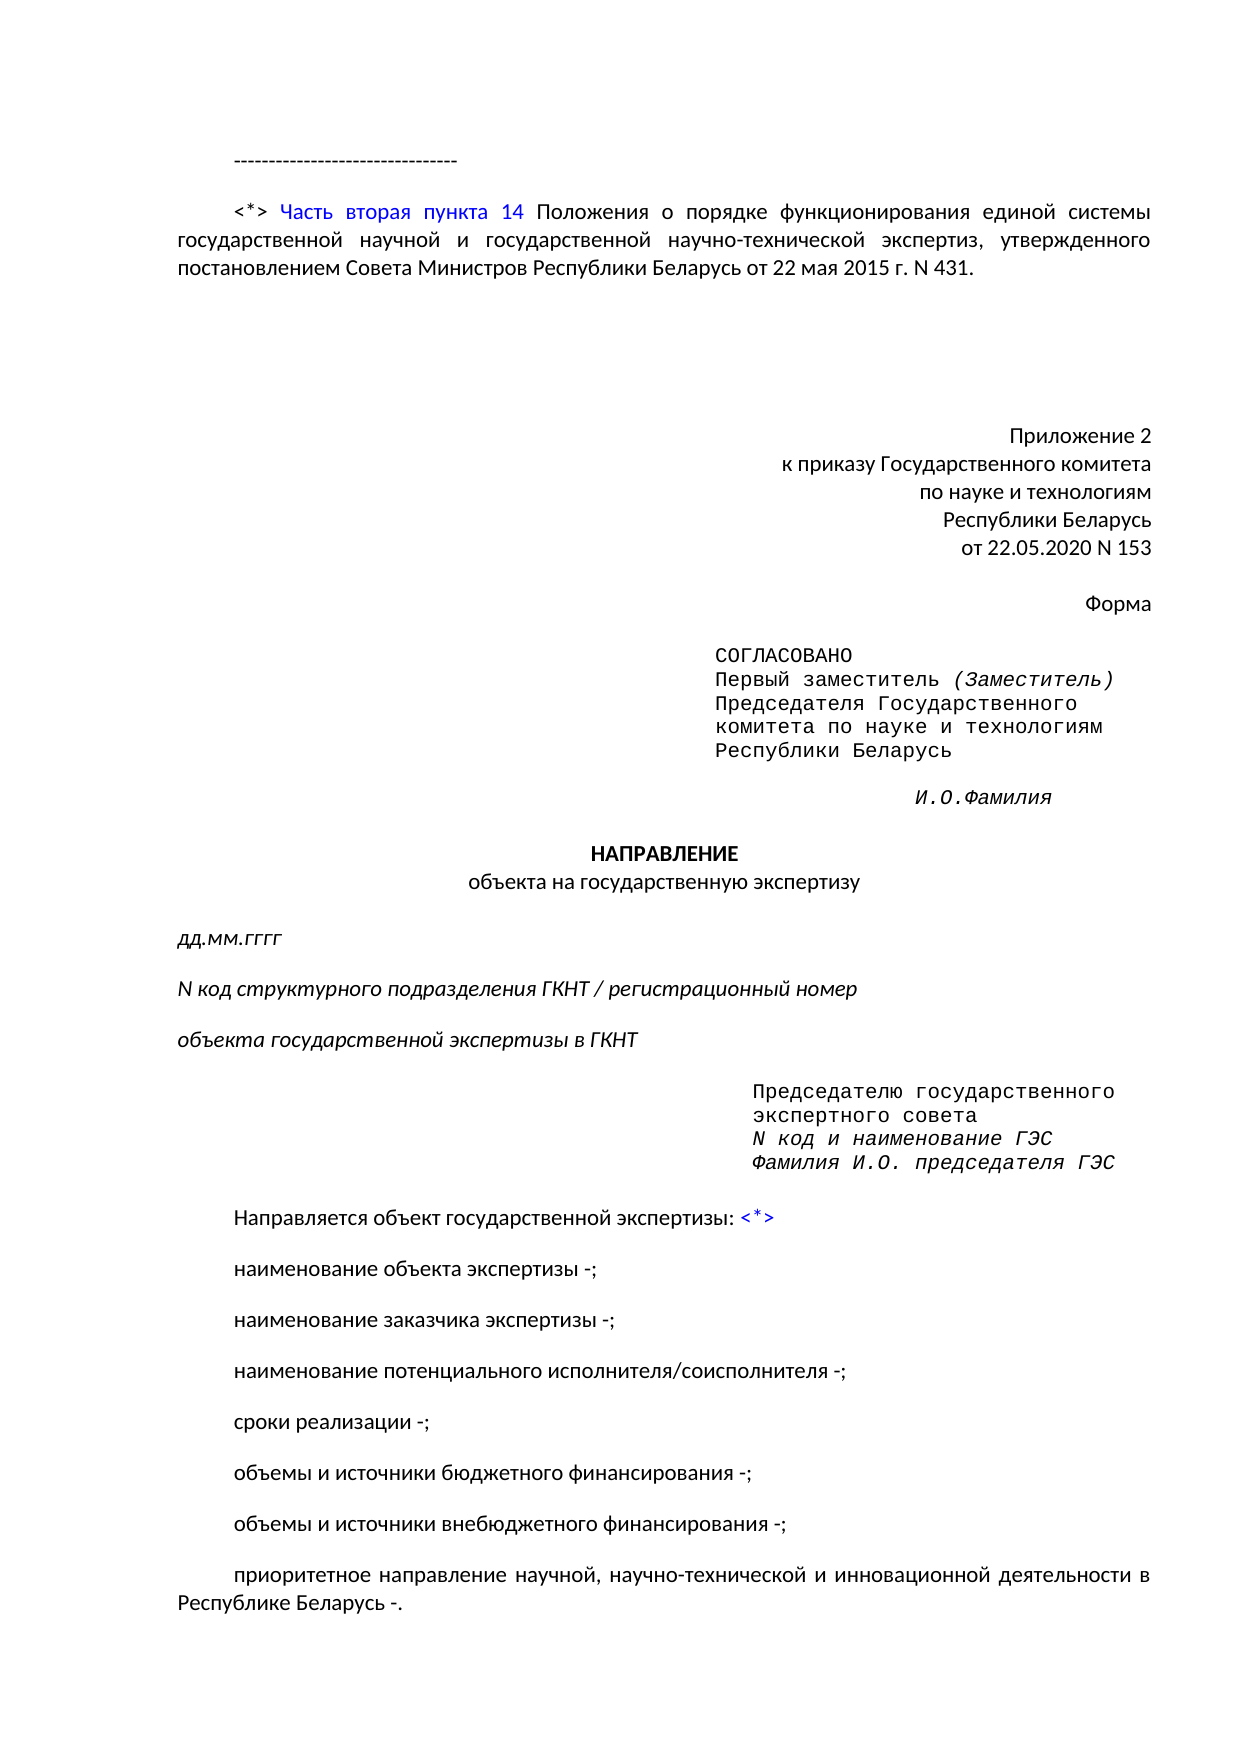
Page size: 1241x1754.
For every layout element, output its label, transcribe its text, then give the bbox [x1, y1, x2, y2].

text -------------------------------- [177, 146, 1152, 174]
text к приказу Государственного комитета [177, 449, 1152, 477]
text по науке и технологиям [177, 477, 1152, 505]
text <*> Часть вторая пункта 14 Положения о порядке функционирования единой системы государственной научной и государственной научно-технической экспертиз, утвержденного постановлением Совета Министров Республики Беларусь от 22 мая 2015 г. N 431. [177, 197, 1152, 281]
text Председателя Государственного [177, 693, 1152, 716]
text объемы и источники внебюджетного финансирования -; [177, 1509, 1152, 1537]
text объекта государственной экспертизы в ГКНТ [177, 1025, 1152, 1053]
text объемы и источники бюджетного финансирования -; [177, 1458, 1152, 1486]
text наименование заказчика экспертизы -; [177, 1305, 1152, 1333]
text экспертного совета [177, 1104, 1152, 1128]
text сроки реализации -; [177, 1407, 1152, 1435]
text объекта на государственную экспертизу [177, 867, 1152, 895]
text N код структурного подразделения ГКНТ / регистрационный номер [177, 974, 1152, 1002]
text от 22.05.2020 N 153 [177, 533, 1152, 561]
text Республики Беларусь [177, 740, 1152, 764]
text комитета по науке и технологиям [177, 716, 1152, 740]
text Форма [177, 589, 1152, 617]
text НАПРАВЛЕНИЕ [177, 839, 1152, 867]
text Направляется объект государственной экспертизы: <*> [177, 1203, 1152, 1232]
text Приложение 2 [177, 421, 1152, 449]
text СОГЛАСОВАНО [177, 645, 1152, 669]
text N код и наименование ГЭС [177, 1128, 1152, 1152]
text Председателю государственного [177, 1081, 1152, 1104]
text дд.мм.гггг [177, 923, 1152, 951]
text приоритетное направление научной, научно-технической и инновационной деятельности в Республике Беларусь -. [177, 1560, 1152, 1616]
text Фамилия И.О. председателя ГЭС [177, 1152, 1152, 1176]
text Республики Беларусь [177, 505, 1152, 533]
text И.О.Фамилия [177, 787, 1152, 811]
text Первый заместитель (Заместитель) [177, 669, 1152, 693]
text наименование объекта экспертизы -; [177, 1254, 1152, 1282]
text наименование потенциального исполнителя/соисполнителя -; [177, 1356, 1152, 1384]
